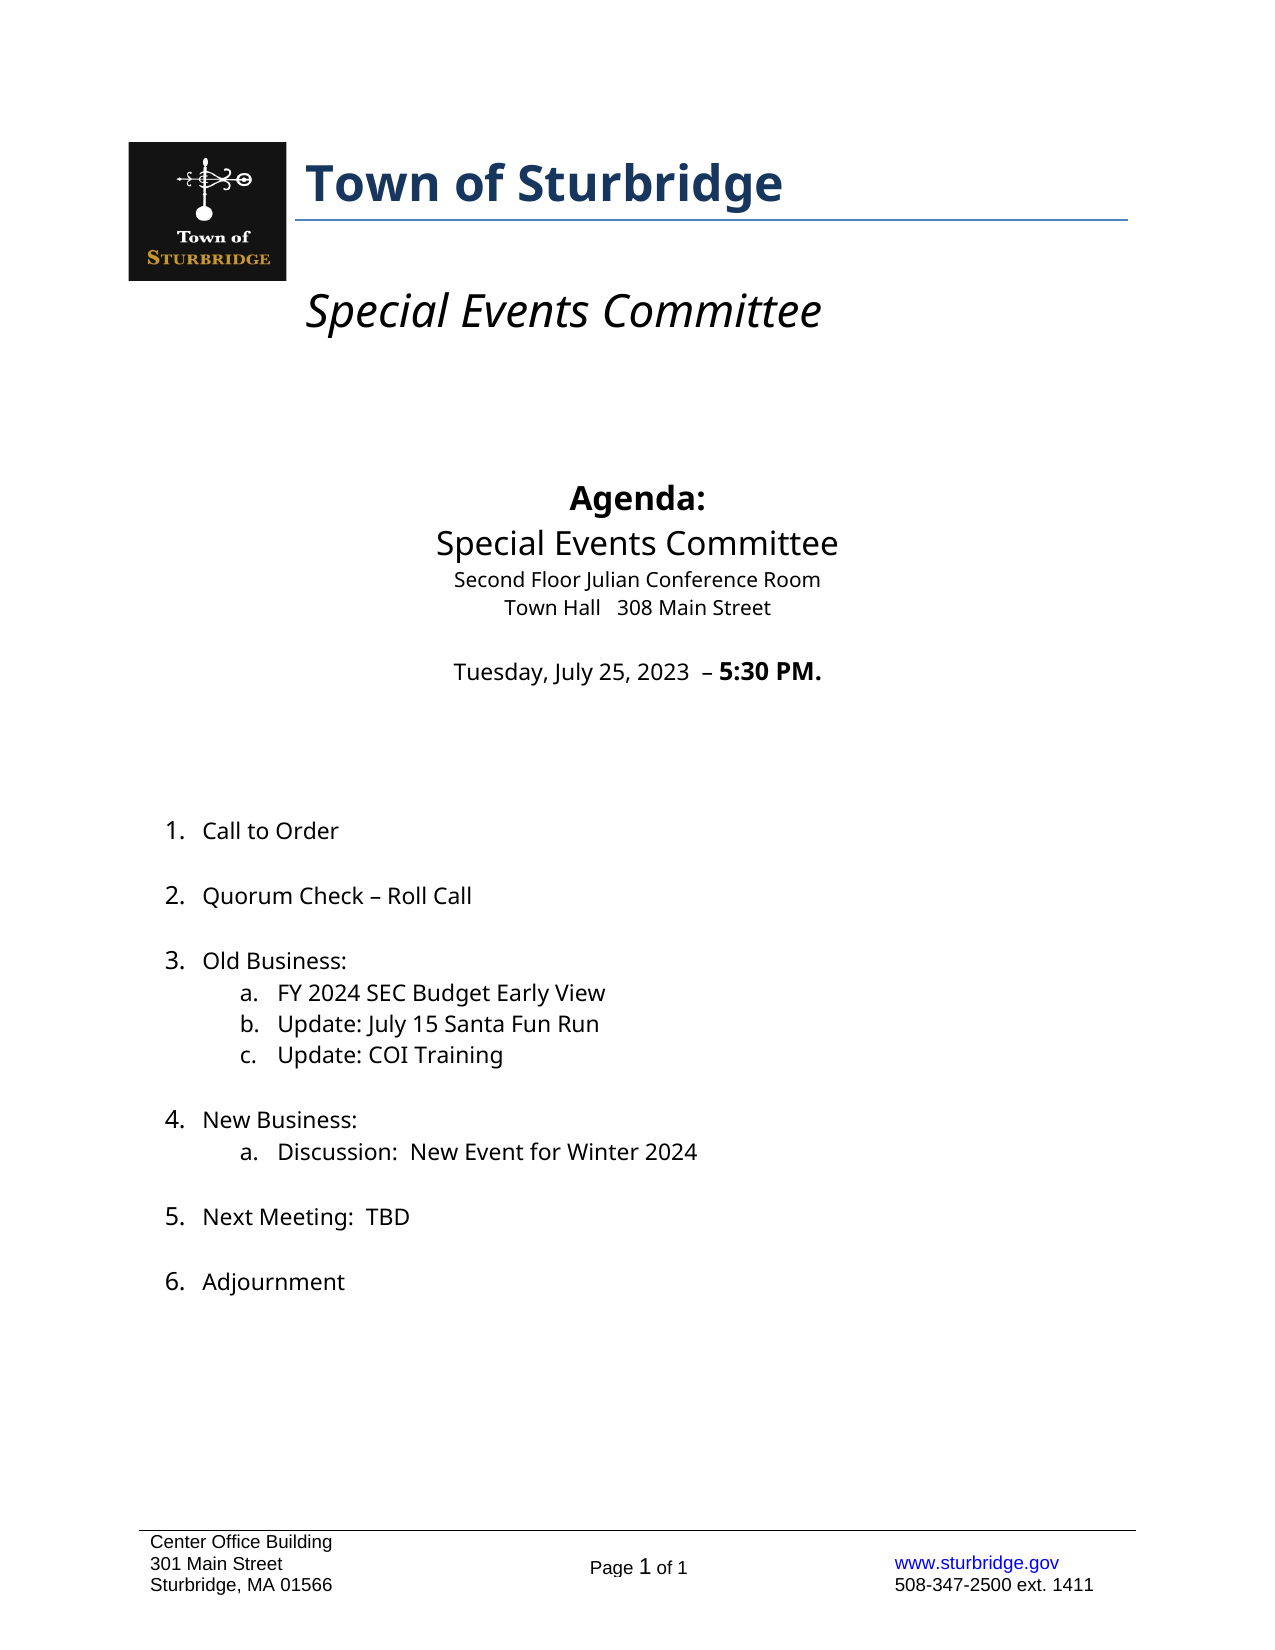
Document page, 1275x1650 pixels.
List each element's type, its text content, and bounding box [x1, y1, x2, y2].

text Special Events Committee [127, 520, 1148, 565]
list Call to Order [164, 812, 1148, 846]
text Second Floor Julian Conference Room [127, 565, 1148, 593]
list New Business: [164, 1102, 1148, 1136]
list Update: July 15 Santa Fun Run [239, 1008, 1148, 1039]
list FY 2024 SEC Budget Early View [239, 977, 1148, 1008]
list Update: COI Training [239, 1039, 1148, 1071]
list Discussion: New Event for Winter 2024 [239, 1136, 1148, 1167]
text Agenda: [127, 474, 1148, 520]
list Quorum Check – Roll Call [164, 878, 1148, 912]
list Adjournment [164, 1264, 1148, 1298]
picture [127, 141, 286, 283]
list Old Business: [164, 943, 1148, 977]
text Town of Sturbridge [286, 148, 1148, 216]
text Special Events Committee [127, 216, 1148, 341]
text Town Hall 308 Main Street [127, 593, 1148, 622]
list Next Meeting: TBD [164, 1198, 1148, 1233]
text Tuesday, July 25, 2023 – 5:30 PM. [127, 653, 1148, 687]
